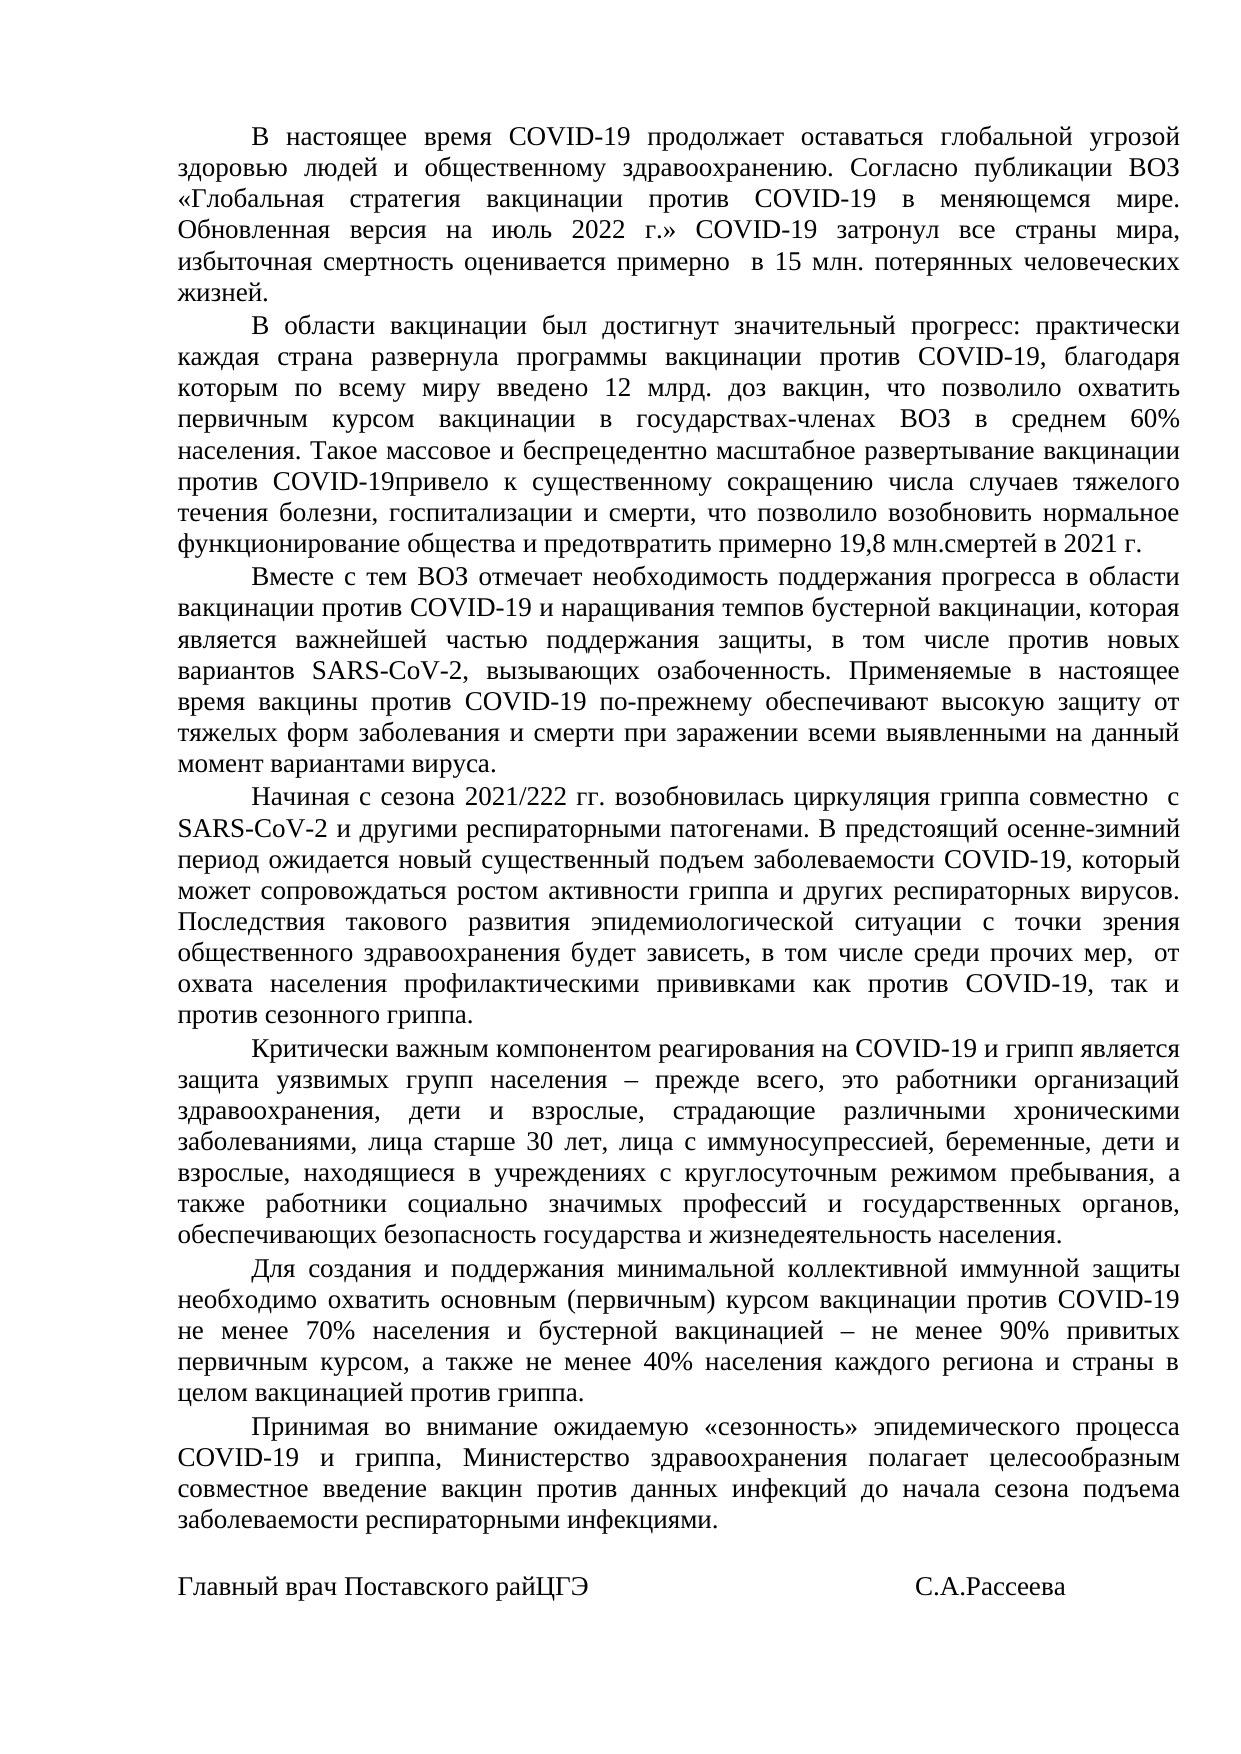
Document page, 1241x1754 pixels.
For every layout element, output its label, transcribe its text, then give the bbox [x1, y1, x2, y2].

text В области вакцинации был достигнут значительный прогресс: практически каждая страна развернула программы вакцинации против COVID-19, благодаря которым по всему миру введено 12 млрд. доз вакцин, что позволило охватить первичным курсом вакцинации в государствах-членах ВОЗ в среднем 60% населения. Такое массовое и беспрецедентно масштабное развертывание вакцинации против COVID-19привело к существенному сокращению числа случаев тяжелого течения болезни, госпитализации и смерти, что позволило возобновить нормальное функционирование общества и предотвратить примерно 19,8 млн.смертей в 2021 г. [177, 309, 1181, 558]
text Начиная с сезона 2021/222 гг. возобновилась циркуляция гриппа совместно с SARS-CoV-2 и другими респираторными патогенами. В предстоящий осенне-зимний период ожидается новый существенный подъем заболеваемости COVID-19, который может сопровождаться ростом активности гриппа и других респираторных вирусов. Последствия такового развития эпидемиологической ситуации с точки зрения общественного здравоохранения будет зависеть, в том числе среди прочих мер, от охвата населения профилактическими прививками как против COVID-19, так и против сезонного гриппа. [177, 781, 1181, 1030]
text Вместе с тем ВОЗ отмечает необходимость поддержания прогресса в области вакцинации против COVID-19 и наращивания темпов бустерной вакцинации, которая является важнейшей частью поддержания защиты, в том числе против новых вариантов SARS-CoV-2, вызывающих озабоченность. Применяемые в настоящее время вакцины против COVID-19 по-прежнему обеспечивают высокую защиту от тяжелых форм заболевания и смерти при заражении всеми выявленными на данный момент вариантами вируса. [177, 560, 1181, 778]
text Принимая во внимание ожидаемую «сезонность» эпидемического процесса COVID-19 и гриппа, Министерство здравоохранения полагает целесообразным совместное введение вакцин против данных инфекций до начала сезона подъема заболеваемости респираторными инфекциями. [177, 1410, 1181, 1534]
text Главный врач Поставского райЦГЭ С.А.Рассеева [177, 1569, 1181, 1601]
text В настоящее время COVID-19 продолжает оставаться глобальной угрозой здоровью людей и общественному здравоохранению. Согласно публикации ВОЗ «Глобальная стратегия вакцинации против COVID-19 в меняющемся мире. Обновленная версия на июль 2022 г.» COVID-19 затронул все страны мира, избыточная смертность оценивается примерно в 15 млн. потерянных человеческих жизней. [177, 120, 1181, 307]
text Критически важным компонентом реагирования на COVID-19 и грипп является защита уязвимых групп населения – прежде всего, это работники организаций здравоохранения, дети и взрослые, страдающие различными хроническими заболеваниями, лица старше 30 лет, лица с иммуносупрессией, беременные, дети и взрослые, находящиеся в учреждениях с круглосуточным режимом пребывания, а также работники социально значимых профессий и государственных органов, обеспечивающих безопасность государства и жизнедеятельность населения. [177, 1032, 1181, 1250]
text Для создания и поддержания минимальной коллективной иммунной защиты необходимо охватить основным (первичным) курсом вакцинации против COVID-19 не менее 70% населения и бустерной вакцинацией – не менее 90% привитых первичным курсом, а также не менее 40% населения каждого региона и страны в целом вакцинацией против гриппа. [177, 1252, 1181, 1408]
